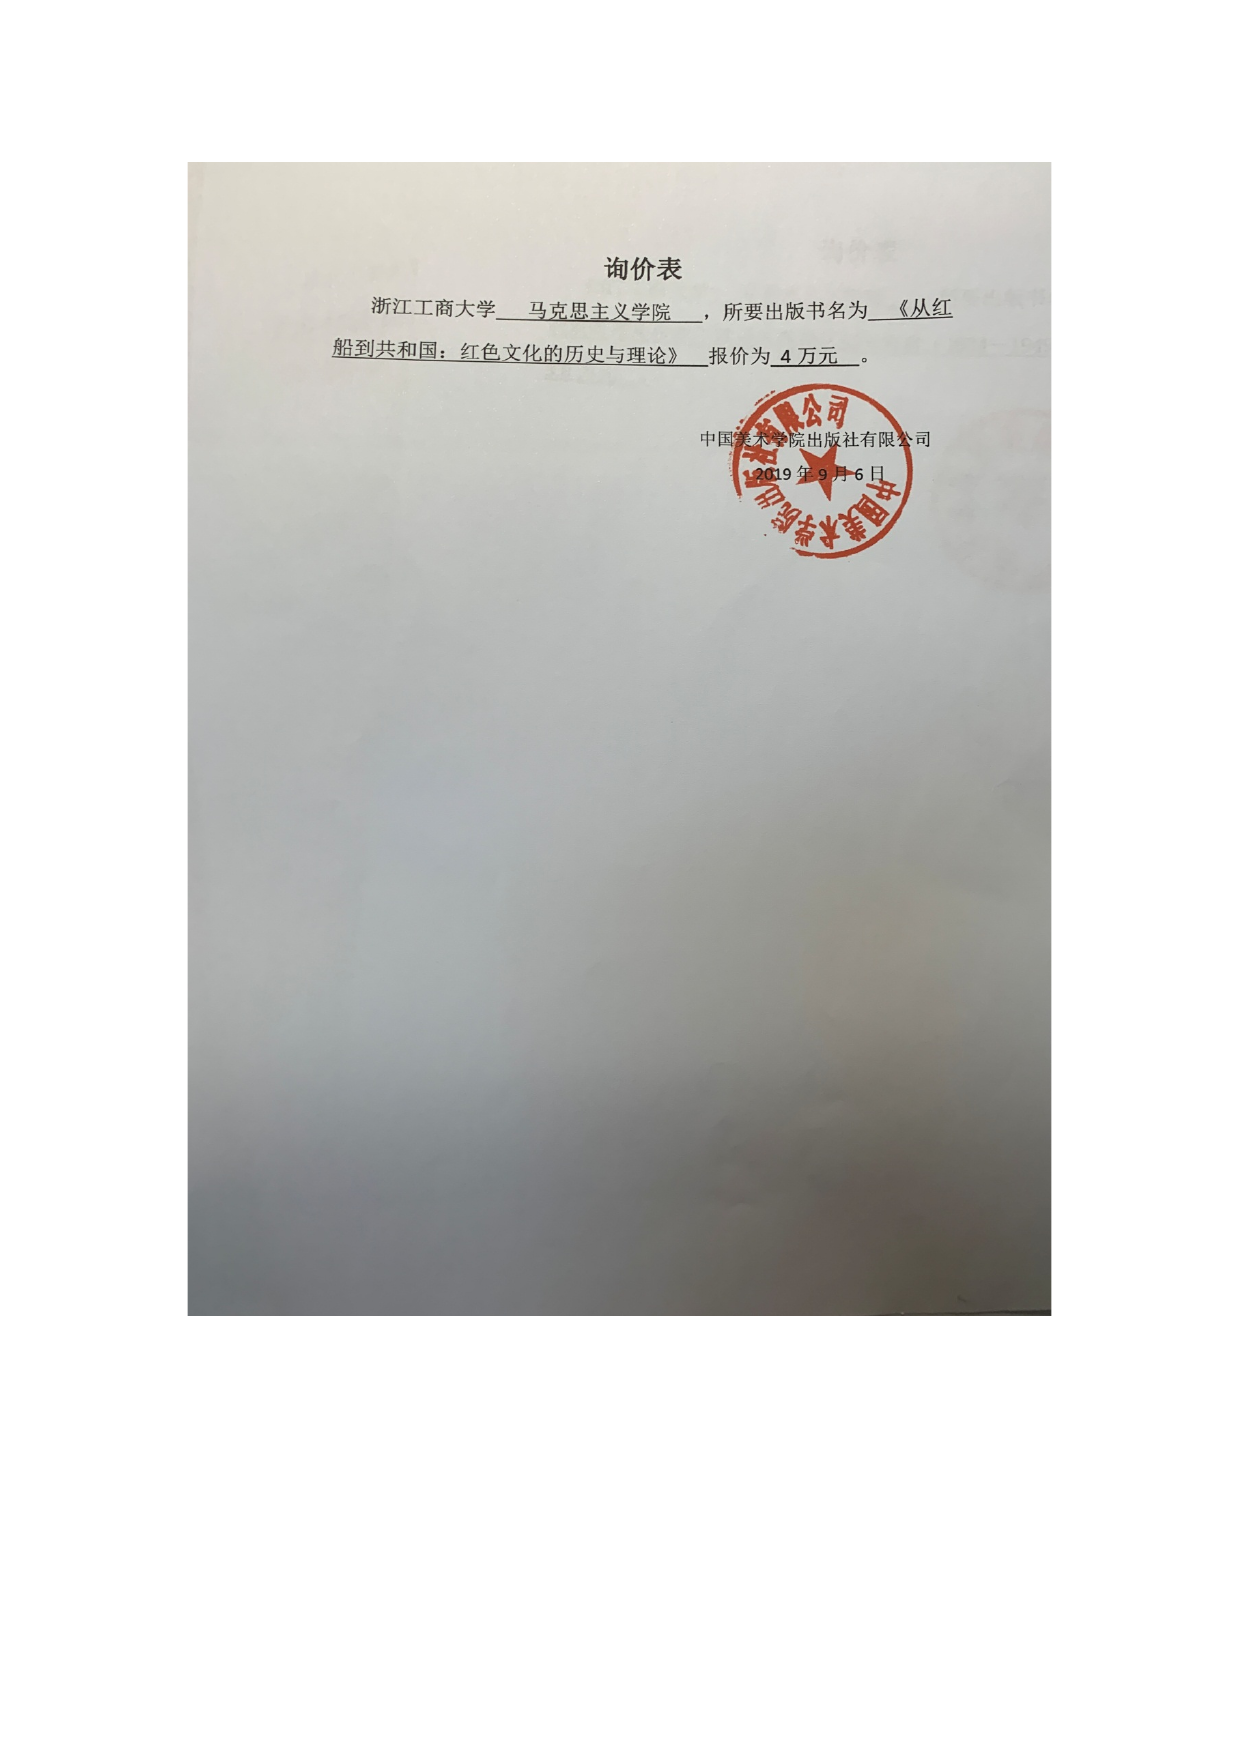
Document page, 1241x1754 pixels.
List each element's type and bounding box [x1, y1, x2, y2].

picture [187, 162, 1052, 1316]
